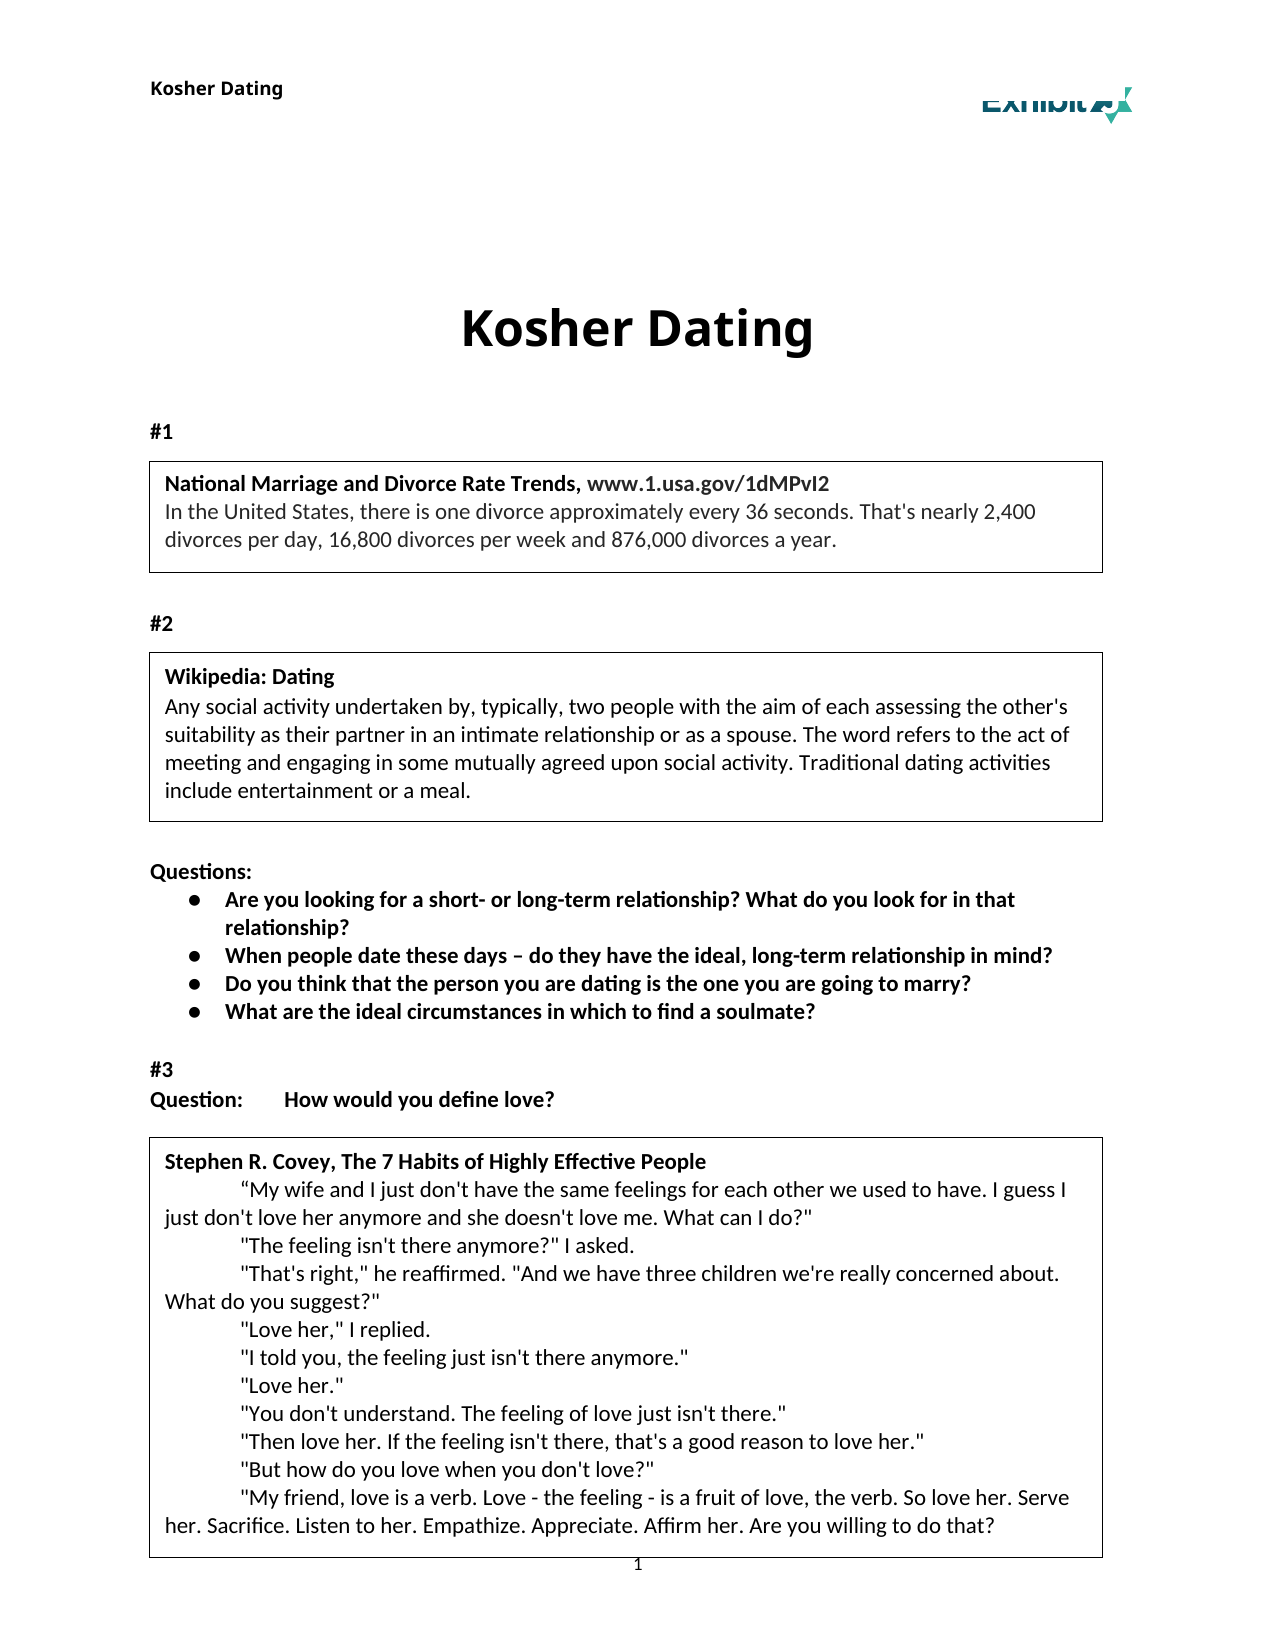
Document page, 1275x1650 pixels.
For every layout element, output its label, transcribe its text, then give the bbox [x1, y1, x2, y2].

list Do you think that the person you are dating is the one you are going to marry? [187, 969, 1125, 997]
list Are you looking for a short- or long-term relationship? What do you look for in that relationship? [187, 885, 1125, 941]
text #3 [150, 1055, 1125, 1083]
subtitle Kosher Dating [150, 292, 1125, 361]
list When people date these days – do they have the ideal, long-term relationship in mind? [187, 941, 1125, 969]
text #1 [150, 417, 1125, 445]
text Questions: [150, 857, 1125, 885]
list What are the ideal circumstances in which to find a soulmate? [187, 997, 1125, 1025]
text #2 [150, 609, 1125, 637]
text Question: How would you define love? [150, 1085, 1125, 1113]
picture [961, 67, 1155, 132]
